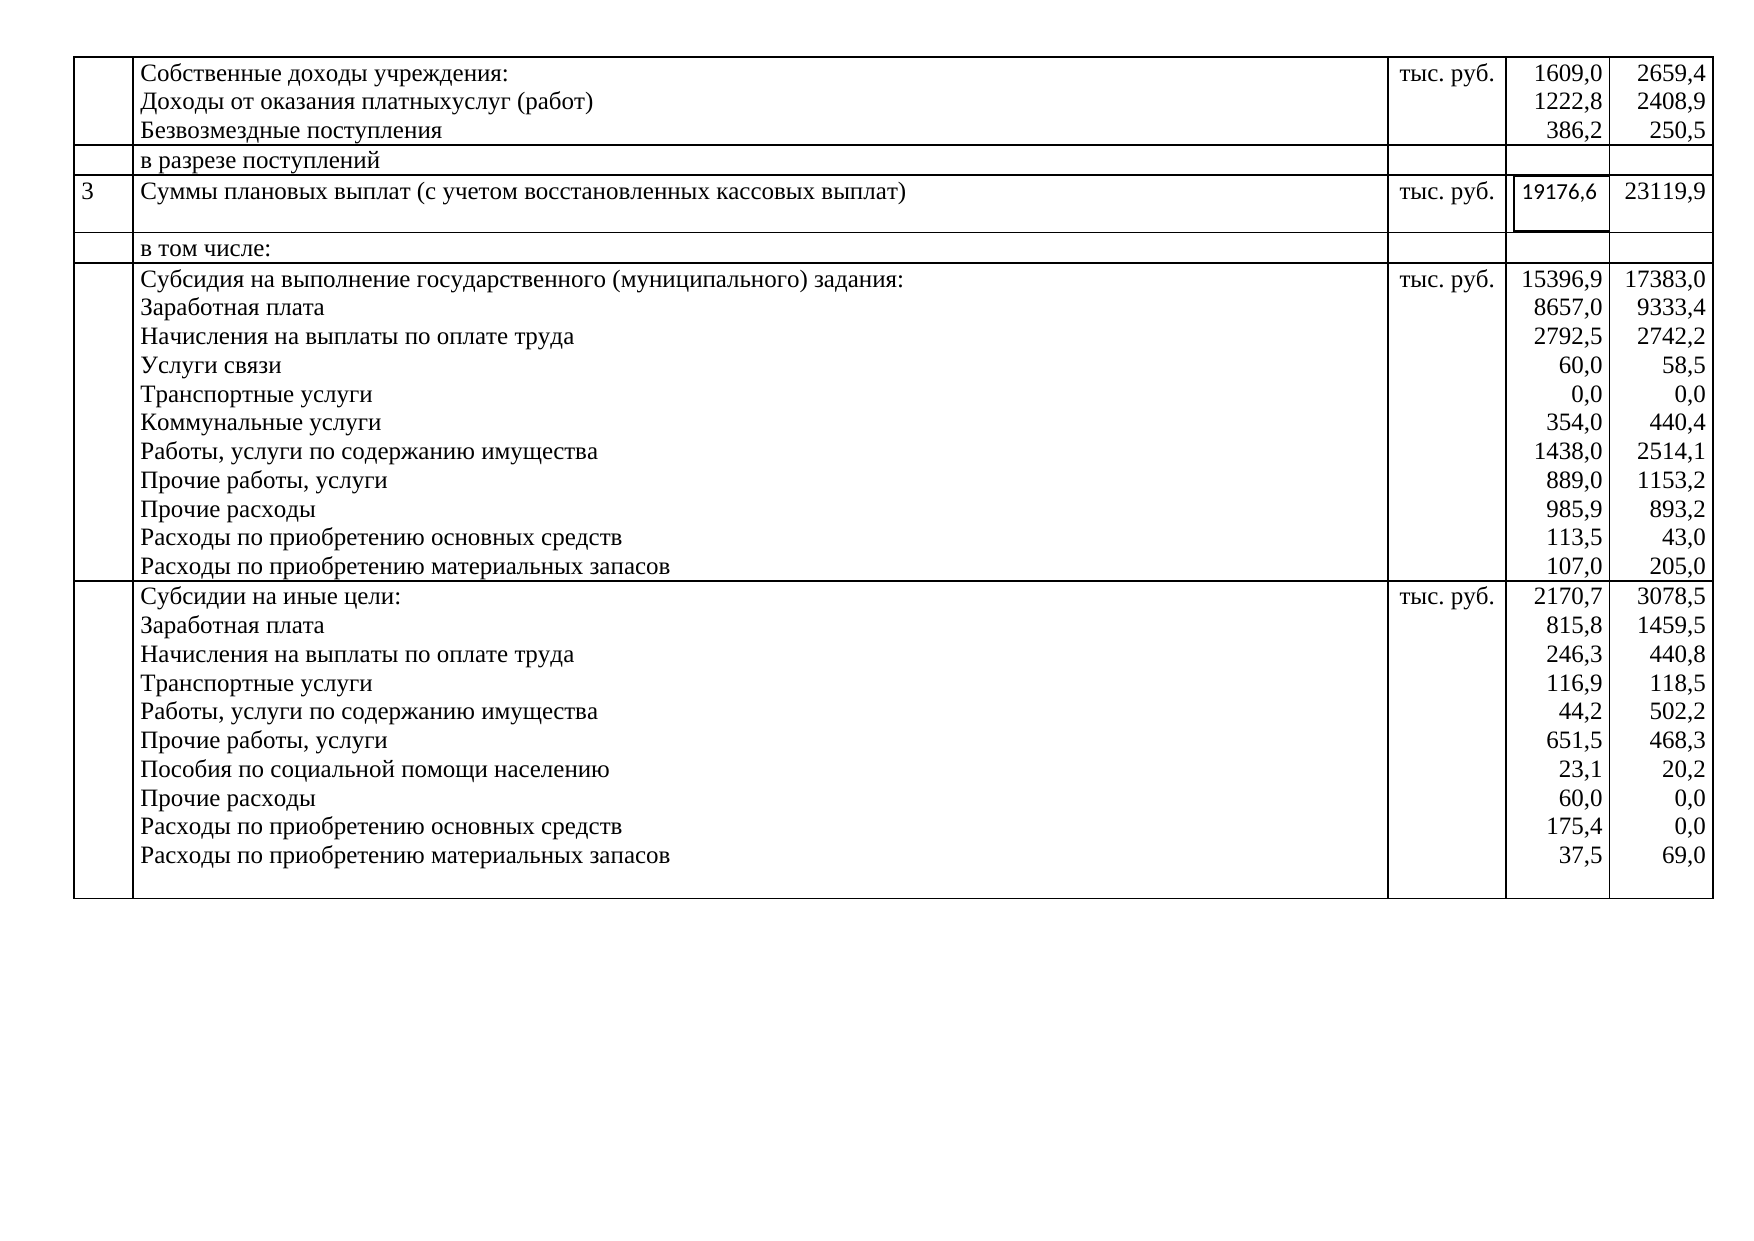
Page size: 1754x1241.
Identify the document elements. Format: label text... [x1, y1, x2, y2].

table_cell 17383,0 9333,4 2742,2 58,5 0,0 440,4 2514,1 1153,2 893,2 43,0 205,0 [1610, 264, 1712, 580]
table_cell [75, 233, 132, 262]
table_cell в разрезе поступлений [134, 146, 1387, 174]
table_cell 15396,9 8657,0 2792,5 60,0 0,0 354,0 1438,0 889,0 985,9 113,5 107,0 [1507, 264, 1609, 580]
table_cell 23119,9 [1610, 176, 1712, 232]
table_cell Субсидии на иные цели: Заработная плата Начисления на выплаты по оплате труда Транспортные услуги Работы, услуги по содержанию имущества Прочие работы, услуги Пособия по социальной помощи населению Прочие расходы Расходы по приобретению основных средств Расходы по приобретению материальных запасов [134, 582, 1387, 898]
table_cell [1610, 233, 1712, 262]
table_cell [1515, 177, 1609, 230]
table_cell Собственные доходы учреждения: Доходы от оказания платныхуслуг (работ) Безвозмездные поступления [134, 58, 1387, 144]
table_cell Субсидия на выполнение государственного (муниципального) задания: Заработная плата Начисления на выплаты по оплате труда Услуги связи Транспортные услуги Коммунальные услуги Работы, услуги по содержанию имущества Прочие работы, услуги Прочие расходы Расходы по приобретению основных средств Расходы по приобретению материальных запасов [134, 264, 1387, 580]
table_cell 1609,0 1222,8 386,2 [1507, 58, 1609, 144]
table_cell [75, 264, 132, 580]
table_cell тыс. руб. [1389, 582, 1505, 898]
table_cell Суммы плановых выплат (с учетом восстановленных кассовых выплат) [134, 176, 1387, 232]
table_cell 3 [75, 176, 132, 232]
table_cell [1389, 146, 1505, 174]
table_cell [75, 582, 132, 898]
table_cell 2170,7 815,8 246,3 116,9 44,2 651,5 23,1 60,0 175,4 37,5 [1507, 582, 1609, 898]
table_cell [1507, 233, 1609, 262]
table_cell 2659,4 2408,9 250,5 [1610, 58, 1712, 144]
table_cell [1389, 233, 1505, 262]
table_cell [1507, 146, 1609, 174]
table_cell [75, 58, 132, 144]
table_cell в том числе: [134, 233, 1387, 262]
table_cell тыс. руб. [1389, 264, 1505, 580]
table_cell 3078,5 1459,5 440,8 118,5 502,2 468,3 20,2 0,0 0,0 69,0 [1610, 582, 1712, 898]
table_cell [75, 146, 132, 174]
table_cell тыс. руб. [1389, 176, 1505, 232]
table_cell [1610, 146, 1712, 174]
table_cell [1507, 176, 1513, 232]
table_cell тыс. руб. [1389, 58, 1505, 144]
